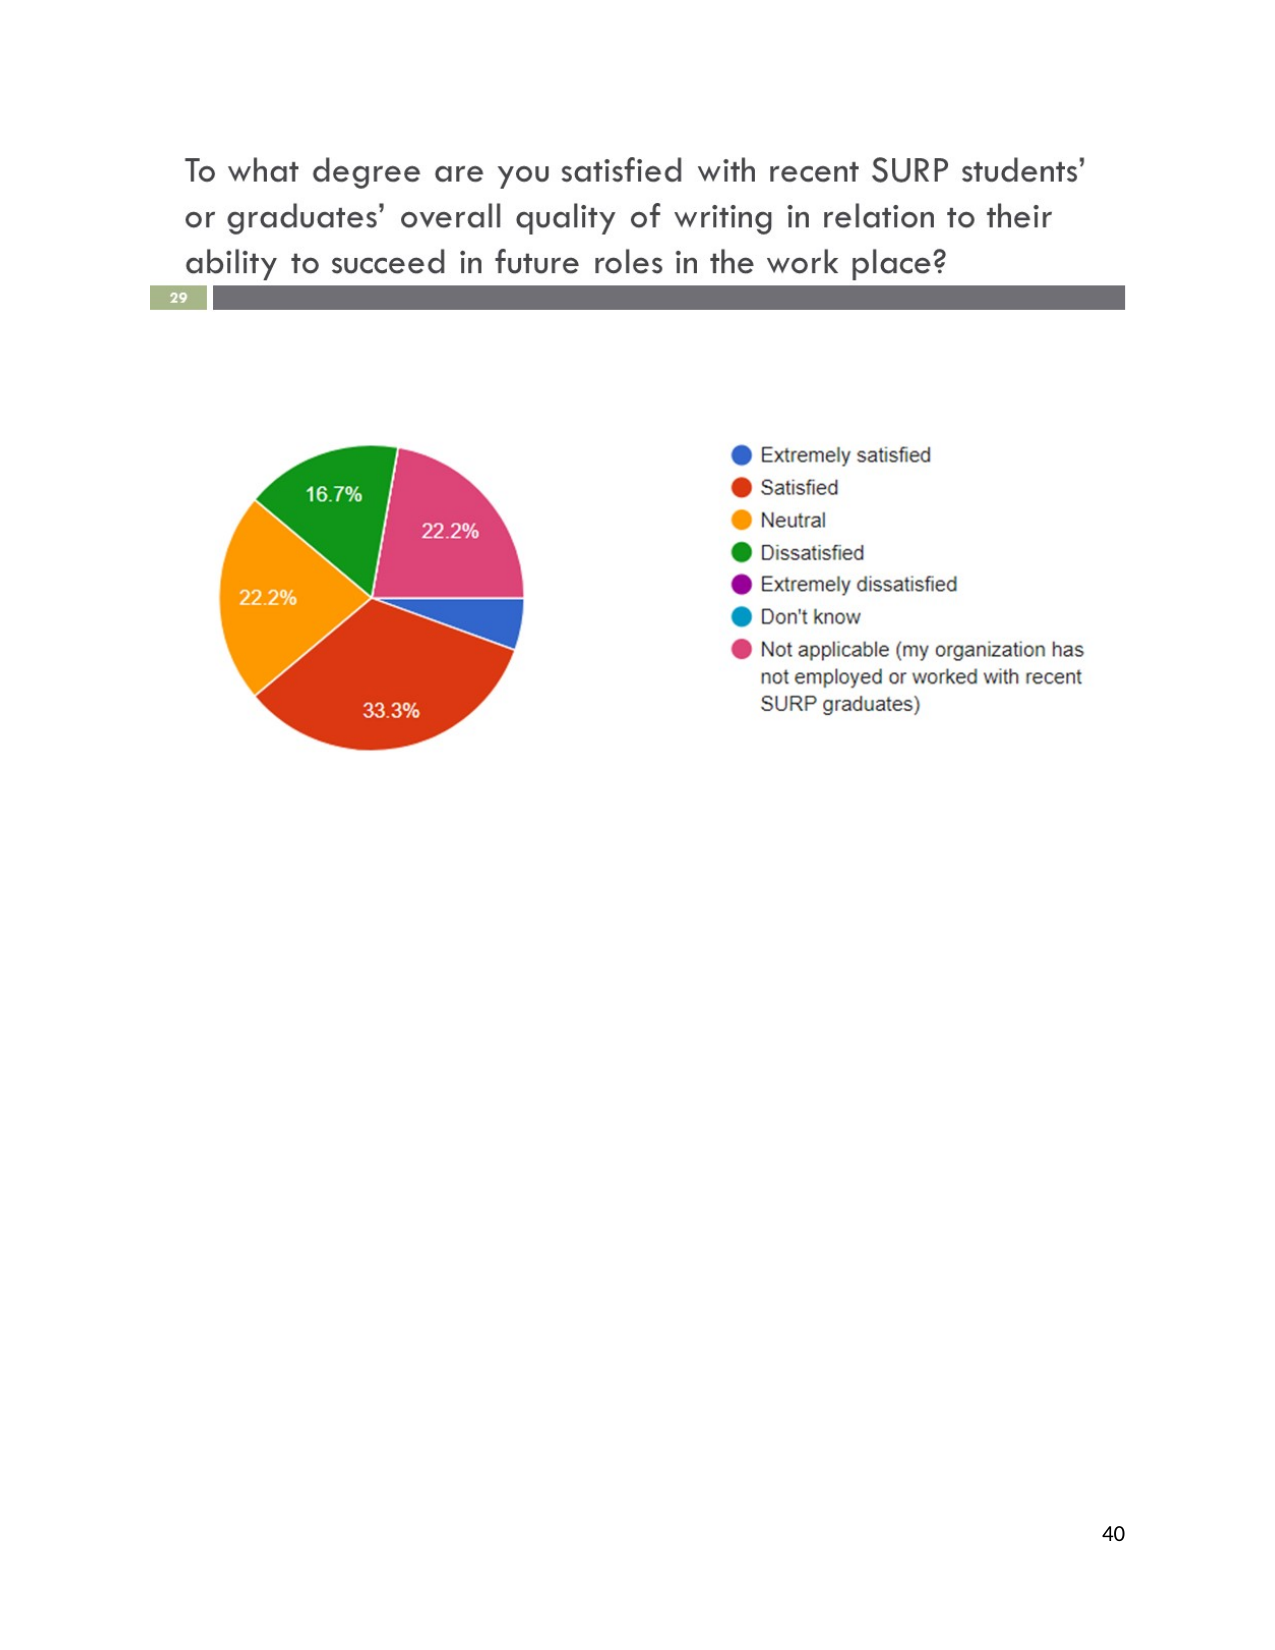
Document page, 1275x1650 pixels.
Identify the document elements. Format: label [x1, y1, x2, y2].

picture [150, 150, 1125, 882]
